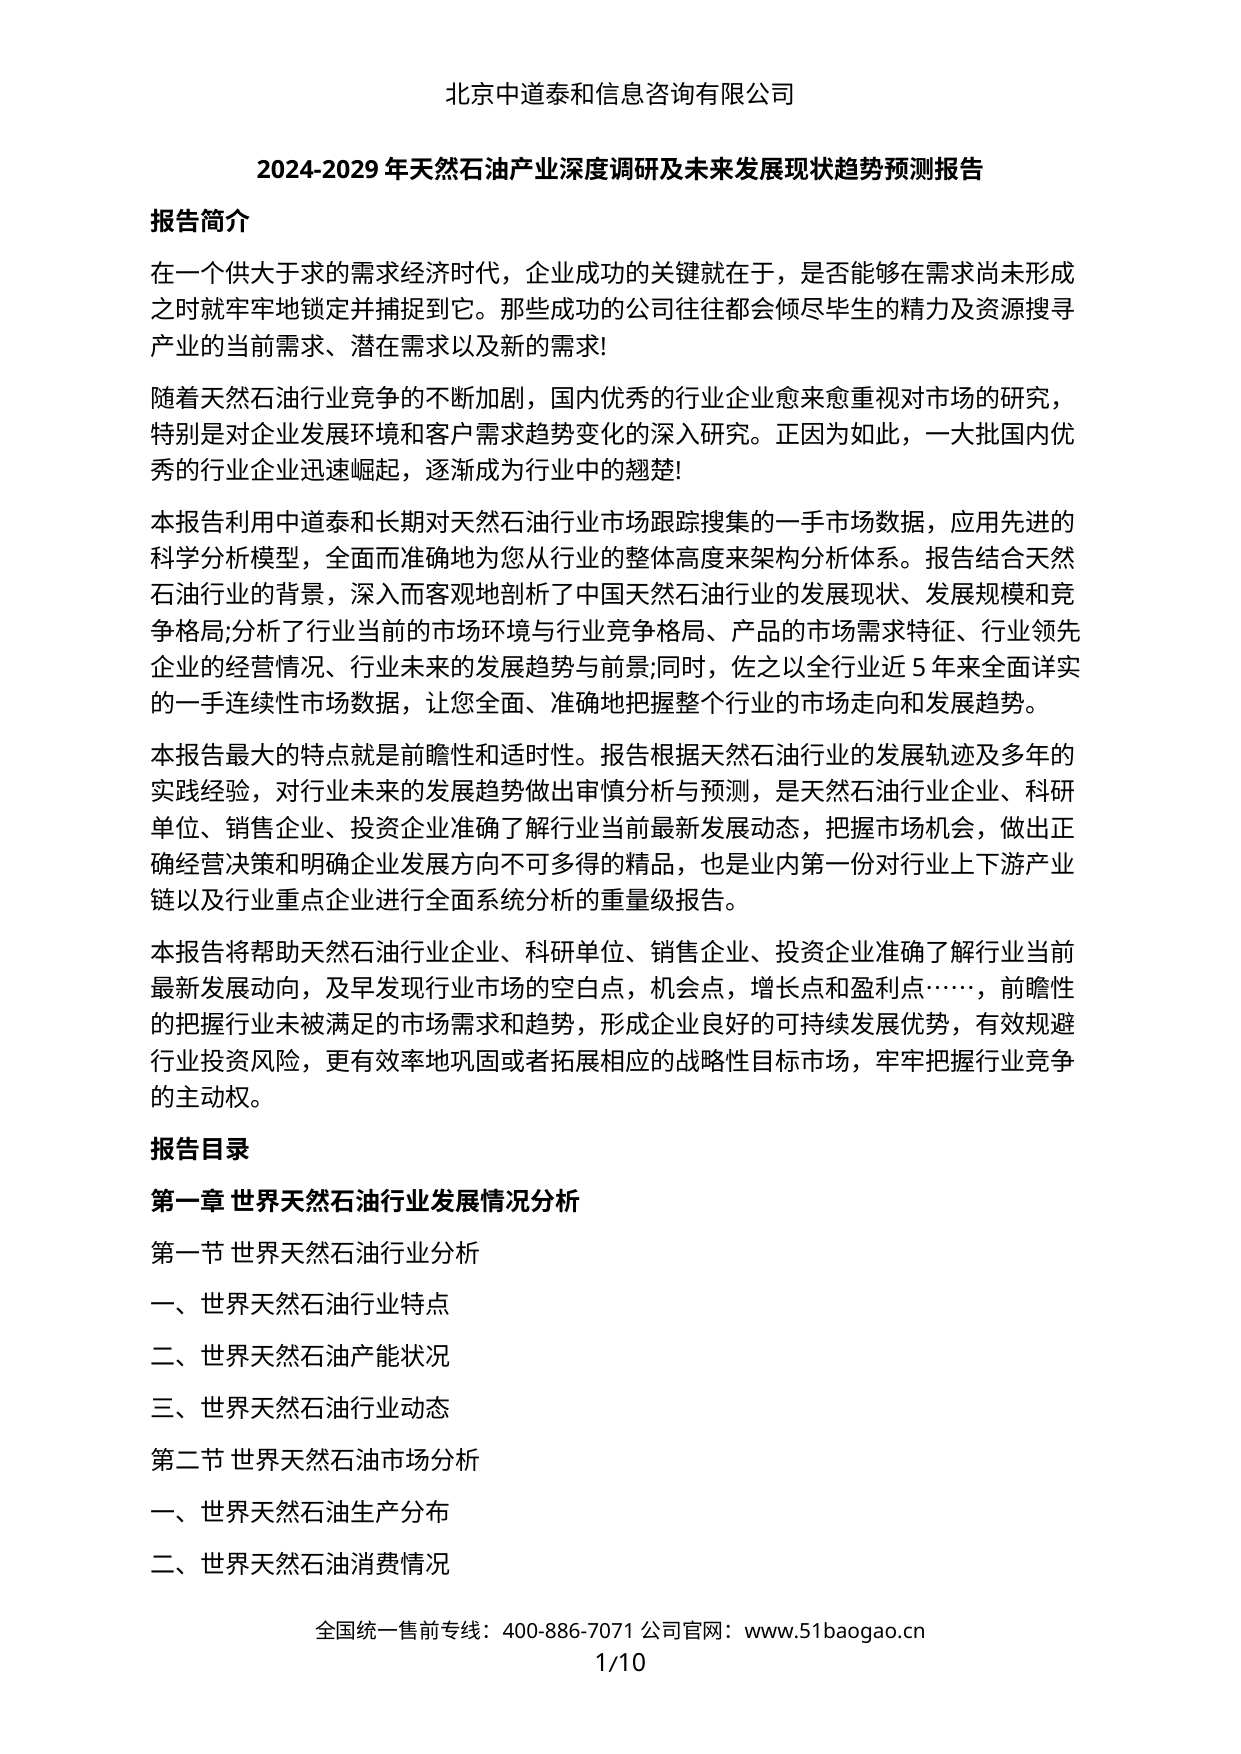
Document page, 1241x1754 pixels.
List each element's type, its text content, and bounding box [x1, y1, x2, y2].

text 一、世界天然石油行业特点 [150, 1285, 1090, 1321]
text 2024-2029年天然石油产业深度调研及未来发展现状趋势预测报告 [150, 150, 1090, 186]
text 一、世界天然石油生产分布 [150, 1492, 1090, 1529]
text 第二节 世界天然石油市场分析 [150, 1441, 1090, 1477]
text 二、世界天然石油产能状况 [150, 1337, 1090, 1373]
text 二、世界天然石油消费情况 [150, 1544, 1090, 1581]
text 随着天然石油行业竞争的不断加剧，国内优秀的行业企业愈来愈重视对市场的研究，特别是对企业发展环境和客户需求趋势变化的深入研究。正因为如此，一大批国内优秀的行业企业迅速崛起，逐渐成为行业中的翘楚! [150, 378, 1090, 487]
text 第一章 世界天然石油行业发展情况分析 [150, 1181, 1090, 1217]
text 在一个供大于求的需求经济时代，企业成功的关键就在于，是否能够在需求尚未形成之时就牢牢地锁定并捕捉到它。那些成功的公司往往都会倾尽毕生的精力及资源搜寻产业的当前需求、潜在需求以及新的需求! [150, 254, 1090, 362]
text 报告目录 [150, 1129, 1090, 1166]
text 本报告最大的特点就是前瞻性和适时性。报告根据天然石油行业的发展轨迹及多年的实践经验，对行业未来的发展趋势做出审慎分析与预测，是天然石油行业企业、科研单位、销售企业、投资企业准确了解行业当前最新发展动态，把握市场机会，做出正确经营决策和明确企业发展方向不可多得的精品，也是业内第一份对行业上下游产业链以及行业重点企业进行全面系统分析的重量级报告。 [150, 736, 1090, 917]
text 报告简介 [150, 202, 1090, 238]
text 第一节 世界天然石油行业分析 [150, 1233, 1090, 1269]
text 本报告利用中道泰和长期对天然石油行业市场跟踪搜集的一手市场数据，应用先进的科学分析模型，全面而准确地为您从行业的整体高度来架构分析体系。报告结合天然石油行业的背景，深入而客观地剖析了中国天然石油行业的发展现状、发展规模和竞争格局;分析了行业当前的市场环境与行业竞争格局、产品的市场需求特征、行业领先企业的经营情况、行业未来的发展趋势与前景;同时，佐之以全行业近5年来全面详实的一手连续性市场数据，让您全面、准确地把握整个行业的市场走向和发展趋势。 [150, 502, 1090, 720]
text 本报告将帮助天然石油行业企业、科研单位、销售企业、投资企业准确了解行业当前最新发展动向，及早发现行业市场的空白点，机会点，增长点和盈利点……，前瞻性的把握行业未被满足的市场需求和趋势，形成企业良好的可持续发展优势，有效规避行业投资风险，更有效率地巩固或者拓展相应的战略性目标市场，牢牢把握行业竞争的主动权。 [150, 932, 1090, 1114]
text 三、世界天然石油行业动态 [150, 1389, 1090, 1425]
